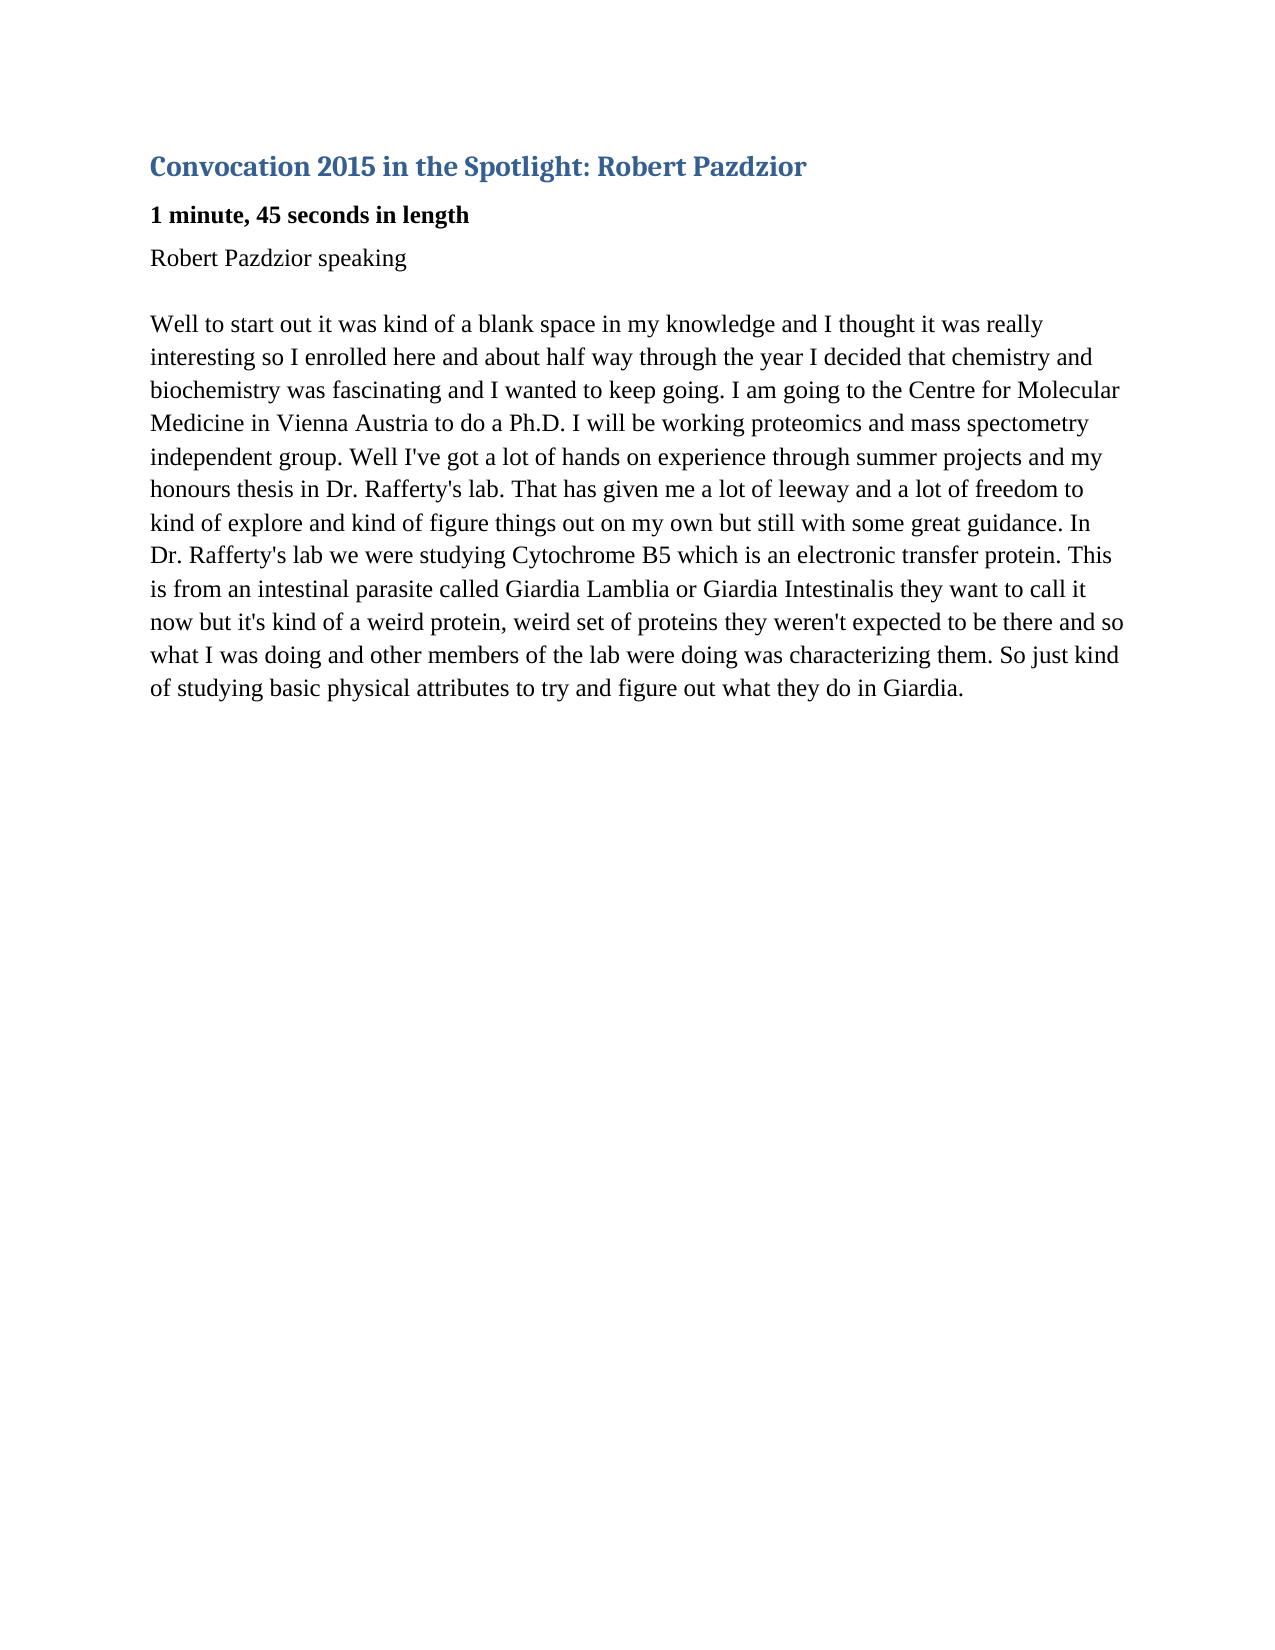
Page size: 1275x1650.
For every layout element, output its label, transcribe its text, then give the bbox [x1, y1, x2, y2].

text Robert Pazdzior speaking [150, 243, 1125, 272]
text Well to start out it was kind of a blank space in my knowledge and I thought it was really interesting so I enrolled here and about half way through the year I decided that chemistry and biochemistry was fascinating and I wanted to keep going. I am going to the Centre for Molecular Medicine in Vienna Austria to do a Ph.D. I will be working proteomics and mass spectometry independent group. Well I've got a lot of hands on experience through summer projects and my honours thesis in Dr. Rafferty's lab. That has given me a lot of leeway and a lot of freedom to kind of explore and kind of figure things out on my own but still with some great guidance. In Dr. Rafferty's lab we were studying Cytochrome B5 which is an electronic transfer protein. This is from an intestinal parasite called Giardia Lamblia or Giardia Intestinalis they want to call it now but it's kind of a weird protein, weird set of proteins they weren't expected to be there and so what I was doing and other members of the lab were doing was characterizing them. So just kind of studying basic physical attributes to try and figure out what they do in Giardia. [150, 309, 1125, 701]
text Convocation 2015 in the Spotlight: Robert Pazdzior [150, 150, 1125, 183]
text 1 minute, 45 seconds in length [150, 200, 1125, 229]
